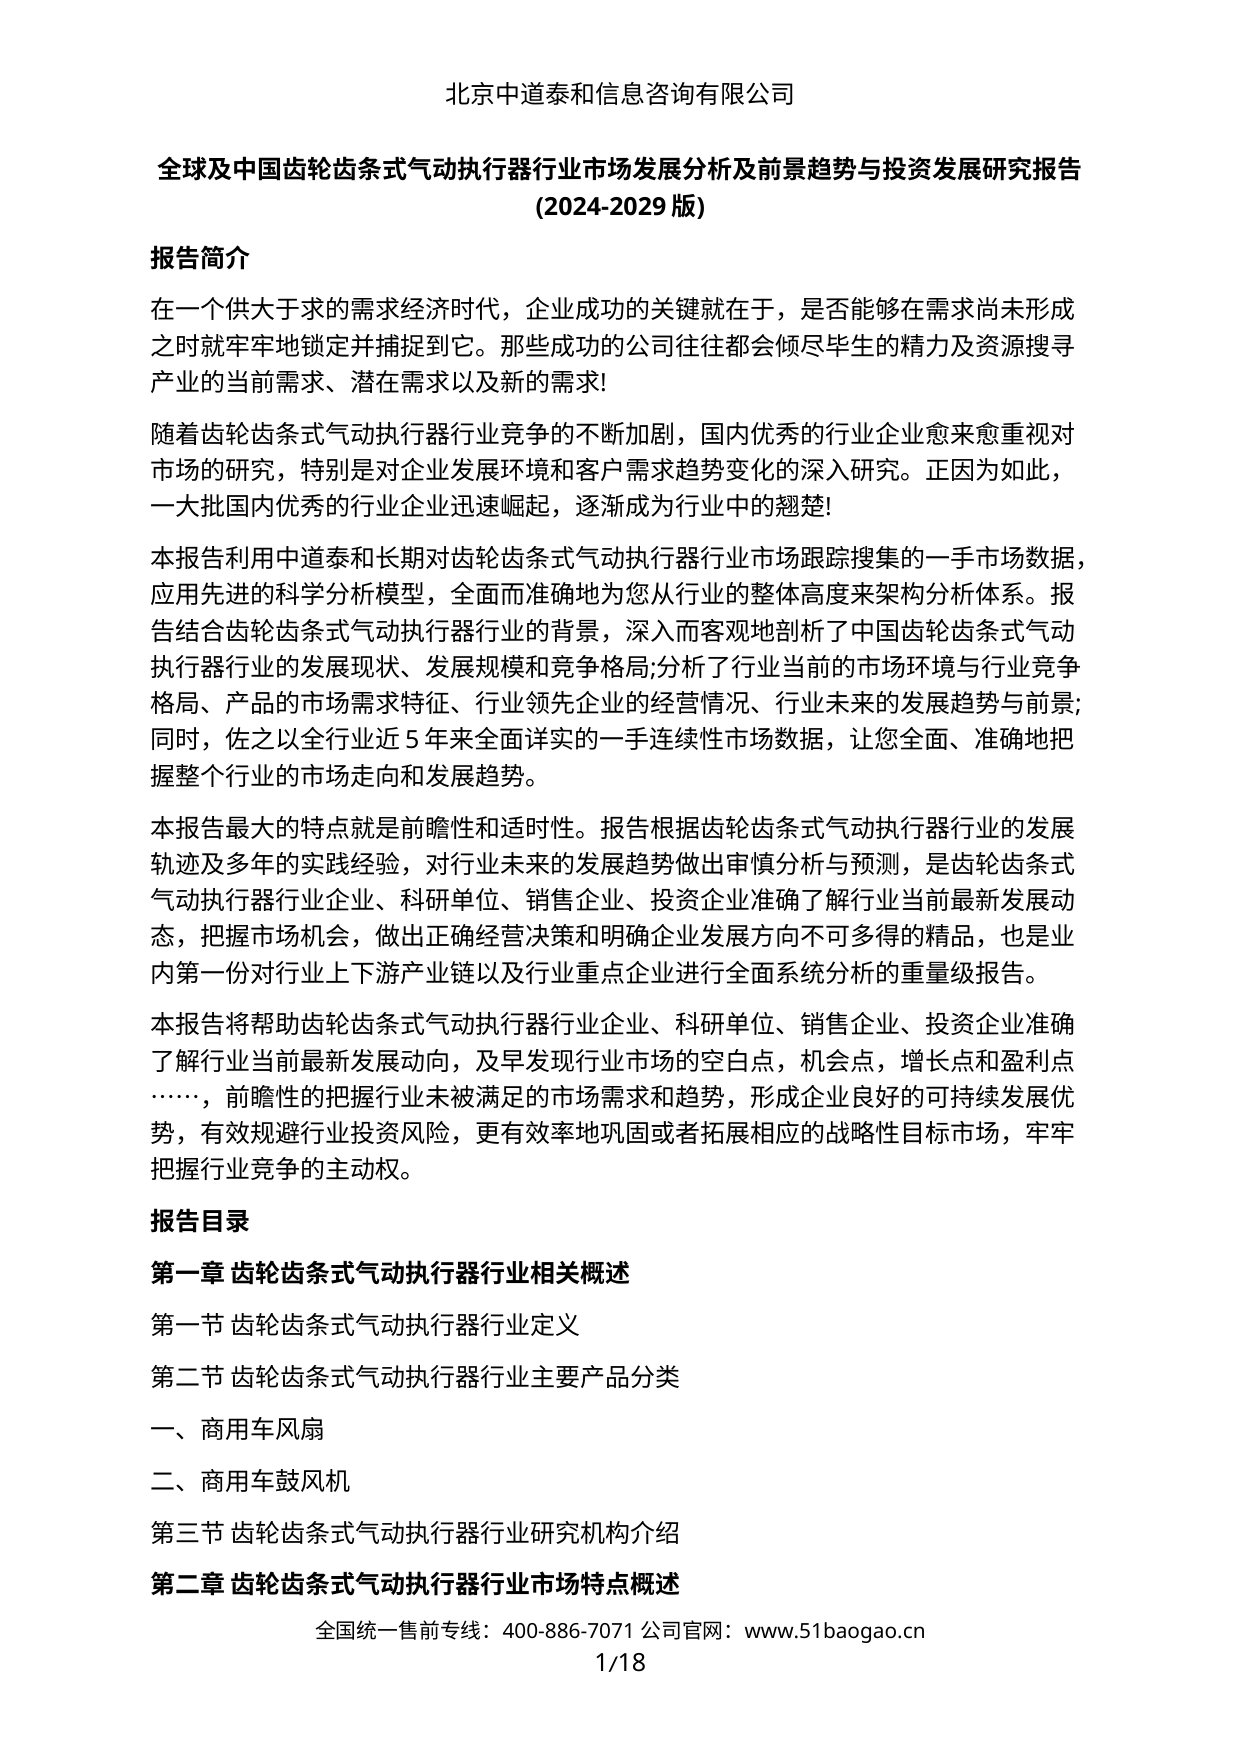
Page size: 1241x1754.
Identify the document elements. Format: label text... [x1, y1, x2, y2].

text 一、商用车风扇 [150, 1409, 1090, 1446]
text 第一节 齿轮齿条式气动执行器行业定义 [150, 1306, 1090, 1342]
text 本报告利用中道泰和长期对齿轮齿条式气动执行器行业市场跟踪搜集的一手市场数据，应用先进的科学分析模型，全面而准确地为您从行业的整体高度来架构分析体系。报告结合齿轮齿条式气动执行器行业的背景，深入而客观地剖析了中国齿轮齿条式气动执行器行业的发展现状、发展规模和竞争格局;分析了行业当前的市场环境与行业竞争格局、产品的市场需求特征、行业领先企业的经营情况、行业未来的发展趋势与前景;同时，佐之以全行业近5年来全面详实的一手连续性市场数据，让您全面、准确地把握整个行业的市场走向和发展趋势。 [150, 539, 1090, 792]
text 二、商用车鼓风机 [150, 1461, 1090, 1497]
text 第三节 齿轮齿条式气动执行器行业研究机构介绍 [150, 1513, 1090, 1549]
text 本报告最大的特点就是前瞻性和适时性。报告根据齿轮齿条式气动执行器行业的发展轨迹及多年的实践经验，对行业未来的发展趋势做出审慎分析与预测，是齿轮齿条式气动执行器行业企业、科研单位、销售企业、投资企业准确了解行业当前最新发展动态，把握市场机会，做出正确经营决策和明确企业发展方向不可多得的精品，也是业内第一份对行业上下游产业链以及行业重点企业进行全面系统分析的重量级报告。 [150, 808, 1090, 989]
text 在一个供大于求的需求经济时代，企业成功的关键就在于，是否能够在需求尚未形成之时就牢牢地锁定并捕捉到它。那些成功的公司往往都会倾尽毕生的精力及资源搜寻产业的当前需求、潜在需求以及新的需求! [150, 290, 1090, 399]
text 第二章 齿轮齿条式气动执行器行业市场特点概述 [150, 1565, 1090, 1601]
text 报告目录 [150, 1202, 1090, 1238]
text 报告简介 [150, 238, 1090, 274]
text 随着齿轮齿条式气动执行器行业竞争的不断加剧，国内优秀的行业企业愈来愈重视对市场的研究，特别是对企业发展环境和客户需求趋势变化的深入研究。正因为如此，一大批国内优秀的行业企业迅速崛起，逐渐成为行业中的翘楚! [150, 414, 1090, 523]
text 本报告将帮助齿轮齿条式气动执行器行业企业、科研单位、销售企业、投资企业准确了解行业当前最新发展动向，及早发现行业市场的空白点，机会点，增长点和盈利点……，前瞻性的把握行业未被满足的市场需求和趋势，形成企业良好的可持续发展优势，有效规避行业投资风险，更有效率地巩固或者拓展相应的战略性目标市场，牢牢把握行业竞争的主动权。 [150, 1005, 1090, 1186]
text 第二节 齿轮齿条式气动执行器行业主要产品分类 [150, 1357, 1090, 1394]
text 第一章 齿轮齿条式气动执行器行业相关概述 [150, 1254, 1090, 1290]
text 全球及中国齿轮齿条式气动执行器行业市场发展分析及前景趋势与投资发展研究报告(2024-2029版) [150, 150, 1090, 222]
